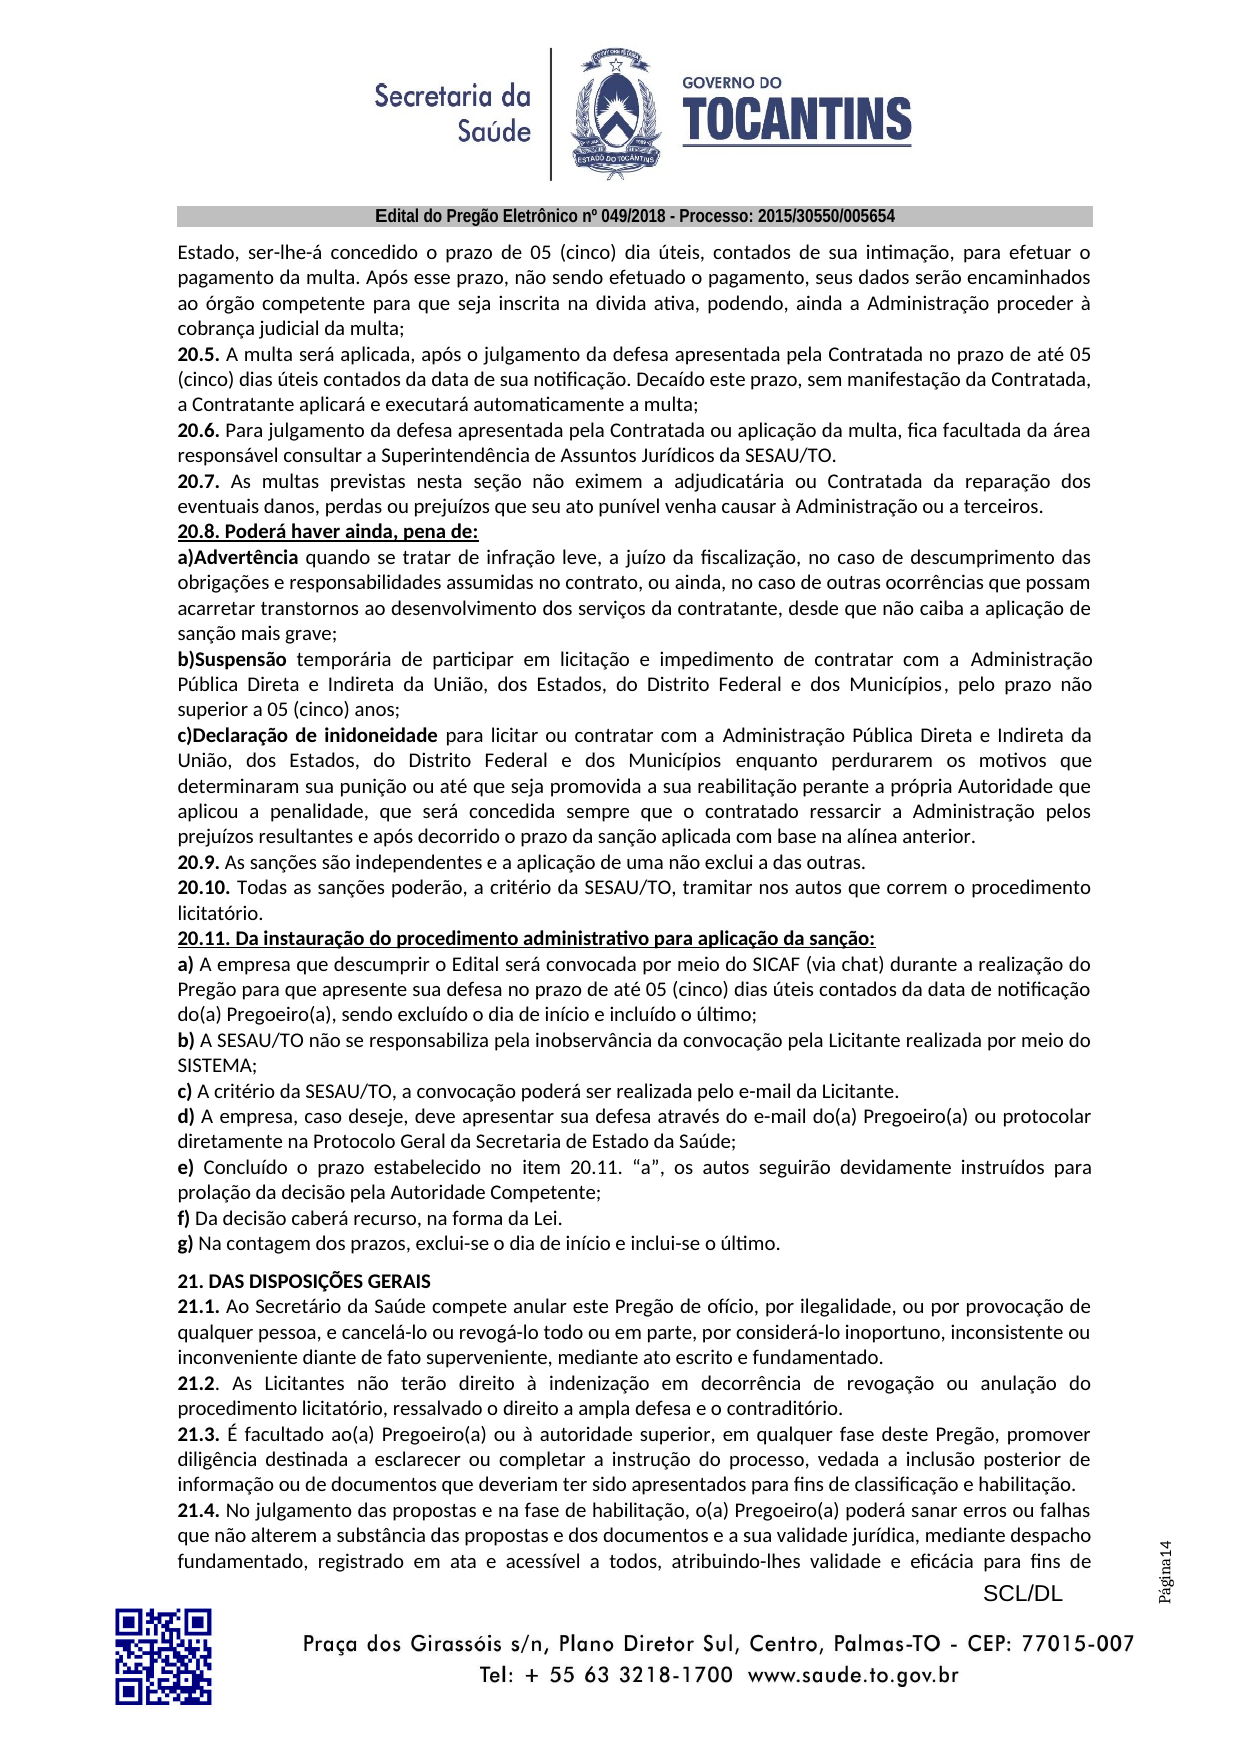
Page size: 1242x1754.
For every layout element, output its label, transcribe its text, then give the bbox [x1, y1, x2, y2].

text a)Advertência quando se tratar de infração leve, a juízo da fiscalização, no caso de descumprimento das obrigações e responsabilidades assumidas no contrato, ou ainda, no caso de outras ocorrências que possam acarretar transtornos ao desenvolvimento dos serviços da contratante, desde que não caiba a aplicação de sanção mais grave; [177, 544, 1093, 646]
text g) Na contagem dos prazos, exclui-se o dia de início e inclui-se o último. [177, 1230, 1093, 1256]
text a) A empresa que descumprir o Edital será convocada por meio do SICAF (via chat) durante a realização do Pregão para que apresente sua defesa no prazo de até 05 (cinco) dias úteis contados da data de notificação do(a) Pregoeiro(a), sendo excluído o dia de início e incluído o último; [177, 951, 1093, 1027]
text 21.2. As Licitantes não terão direito à indenização em decorrência de revogação ou anulação do procedimento licitatório, ressalvado o direito a ampla defesa e o contraditório. [177, 1370, 1093, 1421]
text c) A critério da SESAU/TO, a convocação poderá ser realizada pelo e-mail da Licitante. [177, 1078, 1093, 1103]
text 20.10. Todas as sanções poderão, a critério da SESAU/TO, tramitar nos autos que correm o procedimento licitatório. [177, 874, 1093, 925]
text 21. DAS DISPOSIÇÕES GERAIS [177, 1268, 1093, 1294]
text d) A empresa, caso deseje, deve apresentar sua defesa através do e-mail do(a) Pregoeiro(a) ou protocolar diretamente na Protocolo Geral da Secretaria de Estado da Saúde; [177, 1103, 1093, 1154]
text c)Declaração de inidoneidade para licitar ou contratar com a Administração Pública Direta e Indireta da União, dos Estados, do Distrito Federal e dos Municípios enquanto perdurarem os motivos que determinaram sua punição ou até que seja promovida a sua reabilitação perante a própria Autoridade que aplicou a penalidade, que será concedida sempre que o contratado ressarcir a Administração pelos prejuízos resultantes e após decorrido o prazo da sanção aplicada com base na alínea anterior. [177, 722, 1093, 849]
picture [0, 0, 1177, 196]
text 21.1. Ao Secretário da Saúde compete anular este Pregão de ofício, por ilegalidade, ou por provocação de qualquer pessoa, e cancelá-lo ou revogá-lo todo ou em parte, por considerá-lo inoportuno, inconsistente ou inconveniente diante de fato superveniente, mediante ato escrito e fundamentado. [177, 1294, 1093, 1370]
text f) Da decisão caberá recurso, na forma da Lei. [177, 1205, 1093, 1230]
text e) Concluído o prazo estabelecido no item 20.11. “a”, os autos seguirão devidamente instruídos para prolação da decisão pela Autoridade Competente; [177, 1154, 1093, 1205]
text 20.5. A multa será aplicada, após o julgamento da defesa apresentada pela Contratada no prazo de até 05 (cinco) dias úteis contados da data de sua notificação. Decaído este prazo, sem manifestação da Contratada, a Contratante aplicará e executará automaticamente a multa; [177, 341, 1093, 417]
text 20.8. Poderá haver ainda, pena de: [177, 519, 1093, 544]
text 20.6. Para julgamento da defesa apresentada pela Contratada ou aplicação da multa, fica facultada da área responsável consultar a Superintendência de Assuntos Jurídicos da SESAU/TO. [177, 417, 1093, 468]
text 20.11. Da instauração do procedimento administrativo para aplicação da sanção: [177, 925, 1093, 951]
text 20.9. As sanções são independentes e a aplicação de uma não exclui a das outras. [177, 849, 1093, 874]
picture [111, 1604, 1134, 1709]
text 21.3. É facultado ao(a) Pregoeiro(a) ou à autoridade superior, em qualquer fase deste Pregão, promover diligência destinada a esclarecer ou completar a instrução do processo, vedada a inclusão posterior de informação ou de documentos que deveriam ter sido apresentados para fins de classificação e habilitação. [177, 1421, 1093, 1497]
text b) A SESAU/TO não se responsabiliza pela inobservância da convocação pela Licitante realizada por meio do SISTEMA; [177, 1027, 1093, 1078]
text 20.7. As multas previstas nesta seção não eximem a adjudicatária ou Contratada da reparação dos eventuais danos, perdas ou prejuízos que seu ato punível venha causar à Administração ou a terceiros. [177, 468, 1093, 519]
text b)Suspensão temporária de participar em licitação e impedimento de contratar com a Administração Pública Direta e Indireta da União, dos Estados, do Distrito Federal e dos Municípios, pelo prazo não superior a 05 (cinco) anos; [177, 646, 1093, 722]
